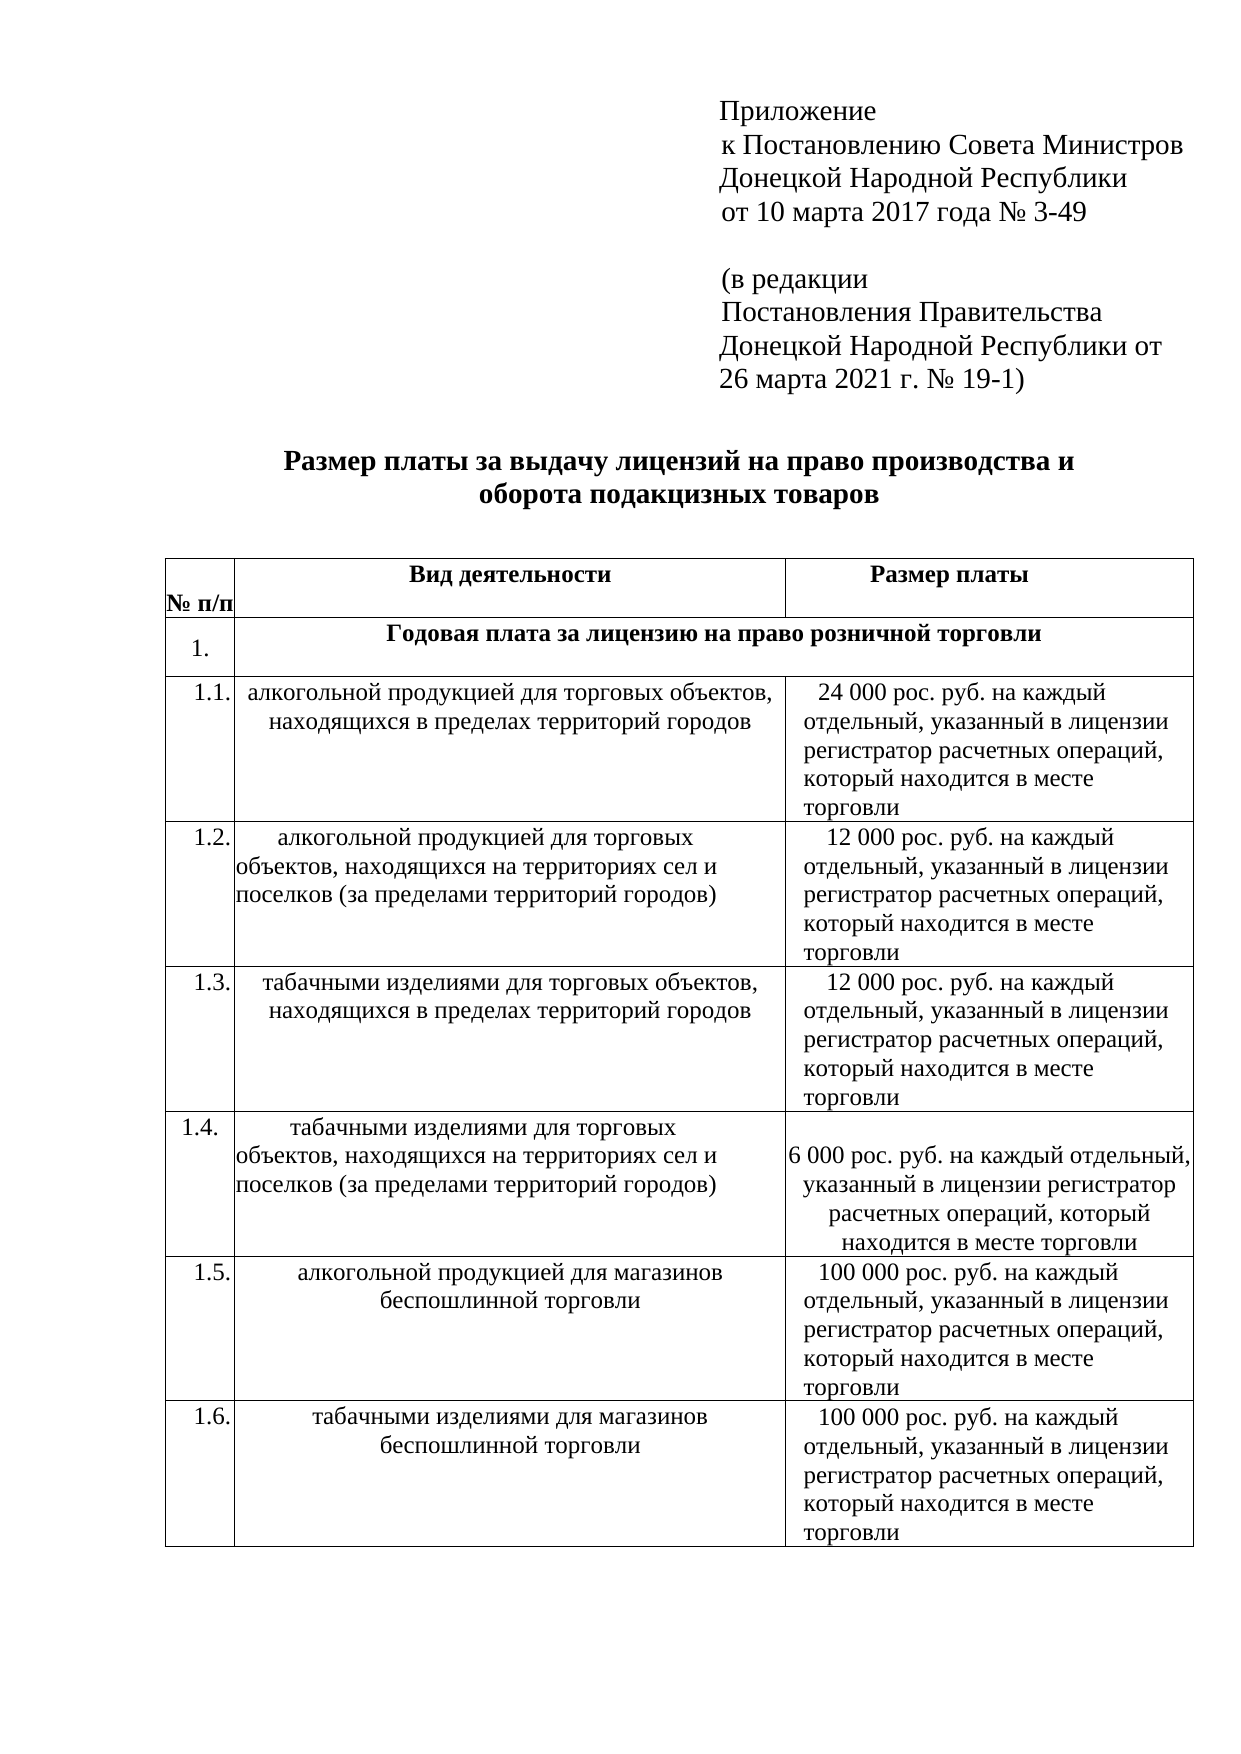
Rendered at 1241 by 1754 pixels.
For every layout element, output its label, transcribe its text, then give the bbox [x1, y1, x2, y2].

table_cell 12 000 рос. руб. на каждый отдельный, указанный в лицензии регистратор расчетных операций, который находится в месте торговли [786, 822, 1193, 966]
table_cell табачными изделиями для торговых объектов, находящихся на территориях сел и поселков (за пределами территорий городов) [235, 1112, 785, 1256]
table_cell 100 000 рос. руб. на каждый отдельный, указанный в лицензии регистратор расчетных операций, который находится в месте торговли [786, 1257, 1193, 1400]
table_header Вид деятельности [235, 559, 785, 617]
table_cell 100 000 рос. руб. на каждый отдельный, указанный в лицензии регистратор расчетных операций, который находится в месте торговли [786, 1401, 1193, 1546]
table_cell 1. [166, 618, 234, 676]
table_cell 1.6. [166, 1401, 234, 1546]
text от 10 марта 2017 года № 3-49 [719, 194, 1193, 228]
text (в редакции [719, 261, 1193, 294]
text к Постановлению Совета Министров Донецкой Народной Республики [719, 127, 1193, 194]
text Постановления Правительства Донецкой Народной Республики от 26 марта 2021 г. № 19-1) [719, 294, 1193, 395]
table_cell алкогольной продукцией для торговых объектов, находящихся в пределах территорий городов [235, 677, 785, 821]
table_cell Годовая плата за лицензию на право розничной торговли [235, 618, 1193, 676]
table_header Размер платы [786, 559, 1193, 617]
table_cell алкогольной продукцией для торговых объектов, находящихся на территориях сел и поселков (за пределами территорий городов) [235, 822, 785, 966]
table_cell алкогольной продукцией для магазинов беспошлинной торговли [235, 1257, 785, 1400]
table_header № п/п [166, 559, 234, 617]
table_cell 1.3. [166, 967, 234, 1111]
table_cell 6 000 рос. руб. на каждый отдельный, указанный в лицензии регистратор расчетных операций, который находится в месте торговли [786, 1112, 1193, 1256]
table_cell 1.5. [166, 1257, 234, 1400]
text Приложение [719, 93, 1193, 127]
table_cell табачными изделиями для магазинов беспошлинной торговли [235, 1401, 785, 1546]
table_cell 1.2. [166, 822, 234, 966]
table_cell 24 000 рос. руб. на каждый отдельный, указанный в лицензии регистратор расчетных операций, который находится в месте торговли [786, 677, 1193, 821]
table_cell 1.4. [166, 1112, 234, 1256]
table_cell 12 000 рос. руб. на каждый отдельный, указанный в лицензии регистратор расчетных операций, который находится в месте торговли [786, 967, 1193, 1111]
table_cell 1.1. [166, 677, 234, 821]
table_cell табачными изделиями для торговых объектов, находящихся в пределах территорий городов [235, 967, 785, 1111]
text Размер платы за выдачу лицензий на право производства и оборота подакцизных товаров [165, 443, 1193, 510]
